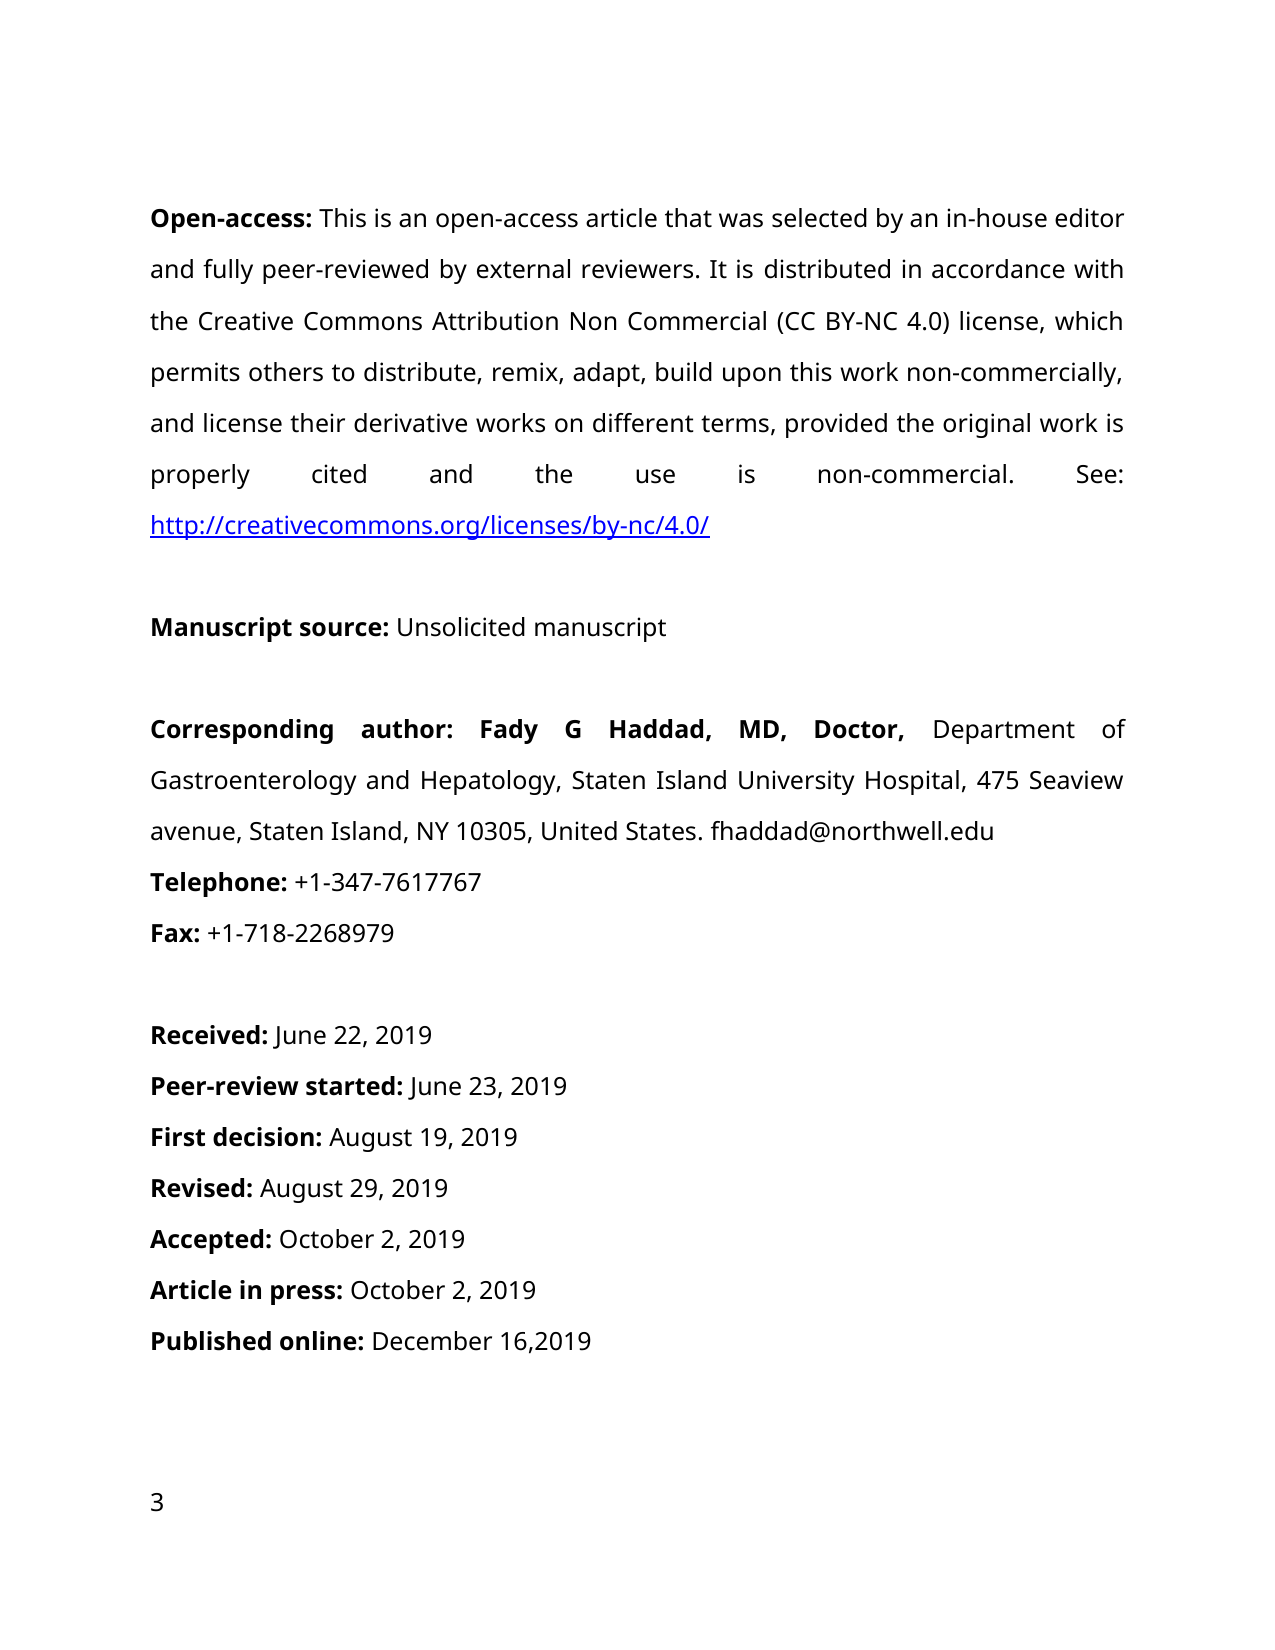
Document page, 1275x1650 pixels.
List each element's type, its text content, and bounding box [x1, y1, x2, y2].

text Received: June 22, 2019 [150, 1018, 1125, 1052]
text Article in press: October 2, 2019 [150, 1273, 1125, 1307]
text Corresponding author: Fady G Haddad, MD, Doctor, Department of Gastroenterology and Hepatology, Staten Island University Hospital, 475 Seaview avenue, Staten Island, NY 10305, United States. fhaddad@northwell.edu [150, 711, 1125, 848]
text Peer-review started: June 23, 2019 [150, 1069, 1125, 1103]
text Open-access: This is an open-access article that was selected by an in-house editor and fully peer-reviewed by external reviewers. It is distributed in accordance with the Creative Commons Attribution Non Commercial (CC BY-NC 4.0) license, which permits others to distribute, remix, adapt, build upon this work non-commercially, and license their derivative works on different terms, provided the original work is properly cited and the use is non-commercial. See: http://creativecommons.org/licenses/by-nc/4.0/ [150, 201, 1125, 541]
text Fax: +1-718-2268979 [150, 916, 1125, 950]
text First decision: August 19, 2019 [150, 1120, 1125, 1154]
text Published online: December 16,2019 [150, 1324, 1125, 1358]
text Telephone: +1-347-7617767 [150, 864, 1125, 899]
text Accepted: October 2, 2019 [150, 1222, 1125, 1256]
text Manuscript source: Unsolicited manuscript [150, 609, 1125, 643]
text Revised: August 29, 2019 [150, 1171, 1125, 1205]
